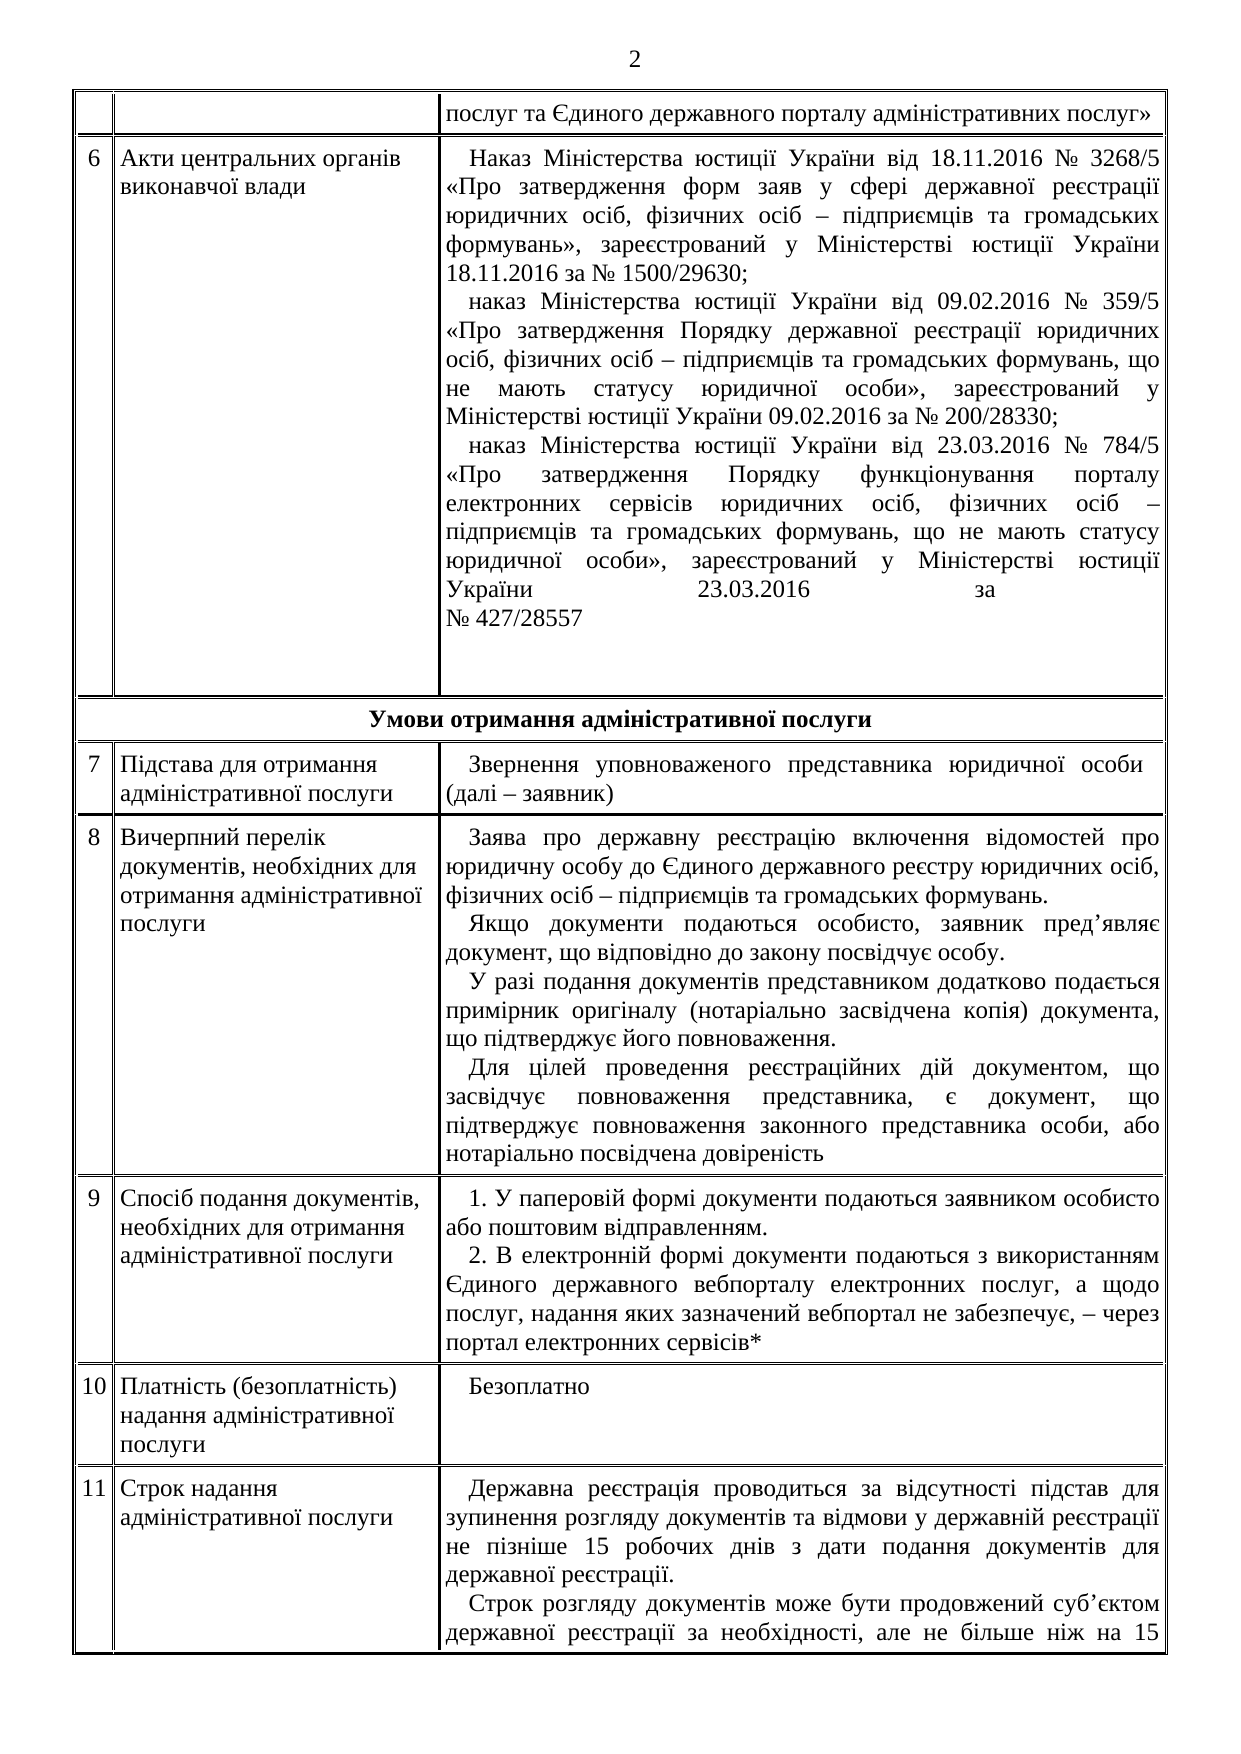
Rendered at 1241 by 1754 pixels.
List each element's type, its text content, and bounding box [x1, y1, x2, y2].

table_cell Безоплатно [439, 1362, 1166, 1464]
table_cell 7 [76, 740, 112, 813]
table_cell 1. У паперовій формі документи подаються заявником особисто або поштовим відправленням. 2. В електронній формі документи подаються з використанням Єдиного державного вебпорталу електронних послуг, а щодо послуг, надання яких зазначений вебпортал не забезпечує, – через портал електронних сервісів* [441, 1174, 1165, 1362]
table_cell Спосіб подання документів, необхідних для отримання адміністративної послуги [115, 1177, 438, 1362]
table_cell 5 [76, 92, 114, 133]
table_cell Вичерпний перелік документів, необхідних для отримання адміністративної послуги [115, 816, 438, 1173]
table_cell Звернення уповноваженого представника юридичної особи (далі – заявник) [441, 740, 1165, 813]
table_cell 10 [74, 1362, 114, 1464]
table_cell 11 [74, 1464, 114, 1652]
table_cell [114, 92, 439, 133]
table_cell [439, 1464, 1166, 1652]
table_cell Акти центральних органів виконавчої влади [115, 137, 438, 695]
table_cell 6 [76, 133, 112, 695]
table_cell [439, 92, 1165, 133]
table_cell Підстава для отримання адміністративної послуги [115, 743, 438, 813]
table_cell Заява про державну реєстрацію включення відомостей про юридичну особу до Єдиного державного реєстру юридичних осіб, фізичних осіб – підприємців та громадських формувань. Якщо документи подаються особисто, заявник пред’являє документ, що відповідно до закону посвідчує особу. У разі подання документів представником додатково подається примірник оригіналу (нотаріально засвідчена копія) документа, що підтверджує його повноваження. Для цілей проведення реєстраційних дій документом, що засвідчує повноваження представника, є документ, що підтверджує повноваження законного представника особи, або нотаріально посвідчена довіреність [441, 813, 1166, 1173]
table_cell Платність (безоплатність) надання адміністративної послуги [115, 1365, 438, 1464]
table_cell 9 [76, 1174, 112, 1362]
table_cell 8 [74, 813, 112, 1173]
table_cell Умови отримання адміністративної послуги [76, 695, 1165, 739]
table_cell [114, 1467, 439, 1652]
table_cell Наказ Міністерства юстиції України від 18.11.2016 № 3268/5 «Про затвердження форм заяв у сфері державної реєстрації юридичних осіб, фізичних осіб – підприємців та громадських формувань», зареєстрований у Міністерстві юстиції України 18.11.2016 за № 1500/29630; наказ Міністерства юстиції України від 09.02.2016 № 359/5 «Про затвердження Порядку державної реєстрації юридичних осіб, фізичних осіб – підприємців та громадських формувань, що не мають статусу юридичної особи», зареєстрований у Міністерстві юстиції України 09.02.2016 за № 200/28330; наказ Міністерства юстиції України від 23.03.2016 № 784/5 «Про затвердження Порядку функціонування порталу електронних сервісів юридичних осіб, фізичних осіб – підприємців та громадських формувань, що не мають статусу юридичної особи», зареєстрований у Міністерстві юстиції України 23.03.2016 за № 427/28557 [441, 133, 1165, 695]
